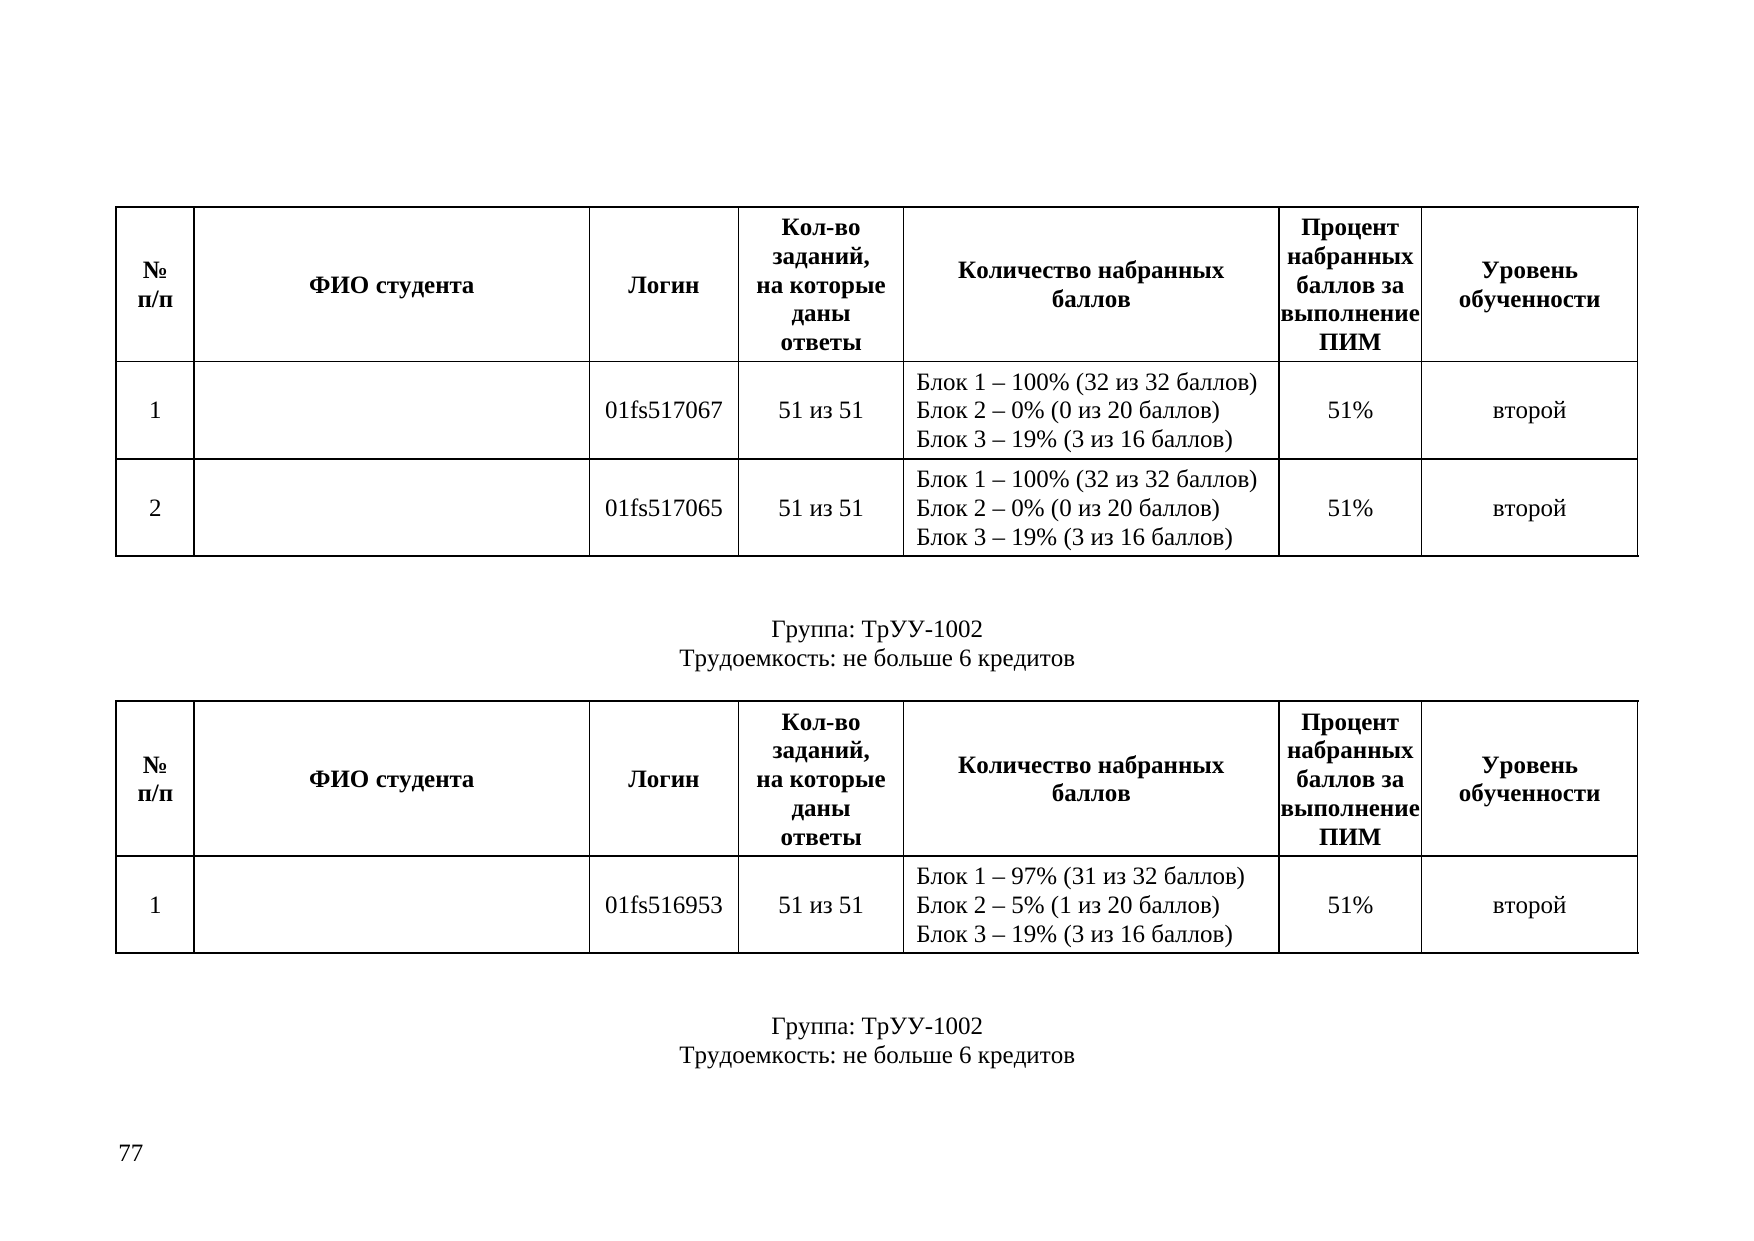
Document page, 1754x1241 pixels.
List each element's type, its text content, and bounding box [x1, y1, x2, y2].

table_header № п/п [117, 208, 193, 361]
table_header Уровень обученности [1422, 702, 1637, 855]
text Группа: ТрУУ-1002 [118, 1011, 1636, 1040]
table_header Процент набранных баллов за выполнение ПИМ [1280, 208, 1421, 361]
text Трудоемкость: не больше 6 кредитов [118, 1040, 1636, 1069]
table_cell 01fs517065 [590, 460, 738, 555]
table_cell 2 [117, 460, 193, 555]
table_cell [195, 857, 589, 952]
table_cell второй [1422, 460, 1637, 555]
table_cell второй [1422, 362, 1637, 458]
table_header Логин [590, 702, 738, 855]
table_header ФИО студента [195, 702, 589, 855]
table_header Кол-во заданий, на которые даны ответы [739, 208, 903, 361]
table_cell Блок 1 – 97% (31 из 32 баллов) Блок 2 – 5% (1 из 20 баллов) Блок 3 – 19% (3 из 16 баллов) [904, 857, 1278, 952]
table_cell 01fs517067 [590, 362, 738, 458]
table_cell 51 из 51 [739, 857, 903, 952]
table_cell [195, 460, 589, 555]
table_header Процент набранных баллов за выполнение ПИМ [1280, 702, 1421, 855]
table_cell 51% [1280, 460, 1421, 555]
table_header № п/п [117, 702, 193, 855]
table_cell 51% [1280, 362, 1421, 458]
table_header Логин [590, 208, 738, 361]
text Группа: ТрУУ-1002 [118, 614, 1636, 643]
table_cell 01fs516953 [590, 857, 738, 952]
table_header Кол-во заданий, на которые даны ответы [739, 702, 903, 855]
table_cell 51 из 51 [739, 460, 903, 555]
table_header Уровень обученности [1422, 208, 1637, 361]
table_header Количество набранных баллов [904, 208, 1278, 361]
table_header Количество набранных баллов [904, 702, 1278, 855]
text Трудоемкость: не больше 6 кредитов [118, 643, 1636, 672]
table_cell 1 [117, 857, 193, 952]
table_cell [195, 362, 589, 458]
table_cell 1 [117, 362, 193, 458]
table_cell Блок 1 – 100% (32 из 32 баллов) Блок 2 – 0% (0 из 20 баллов) Блок 3 – 19% (3 из 16 баллов) [904, 362, 1278, 458]
table_cell 51 из 51 [739, 362, 903, 458]
table_cell Блок 1 – 100% (32 из 32 баллов) Блок 2 – 0% (0 из 20 баллов) Блок 3 – 19% (3 из 16 баллов) [904, 460, 1278, 555]
table_cell 51% [1280, 857, 1421, 952]
table_header ФИО студента [195, 208, 589, 361]
table_cell второй [1422, 857, 1637, 952]
